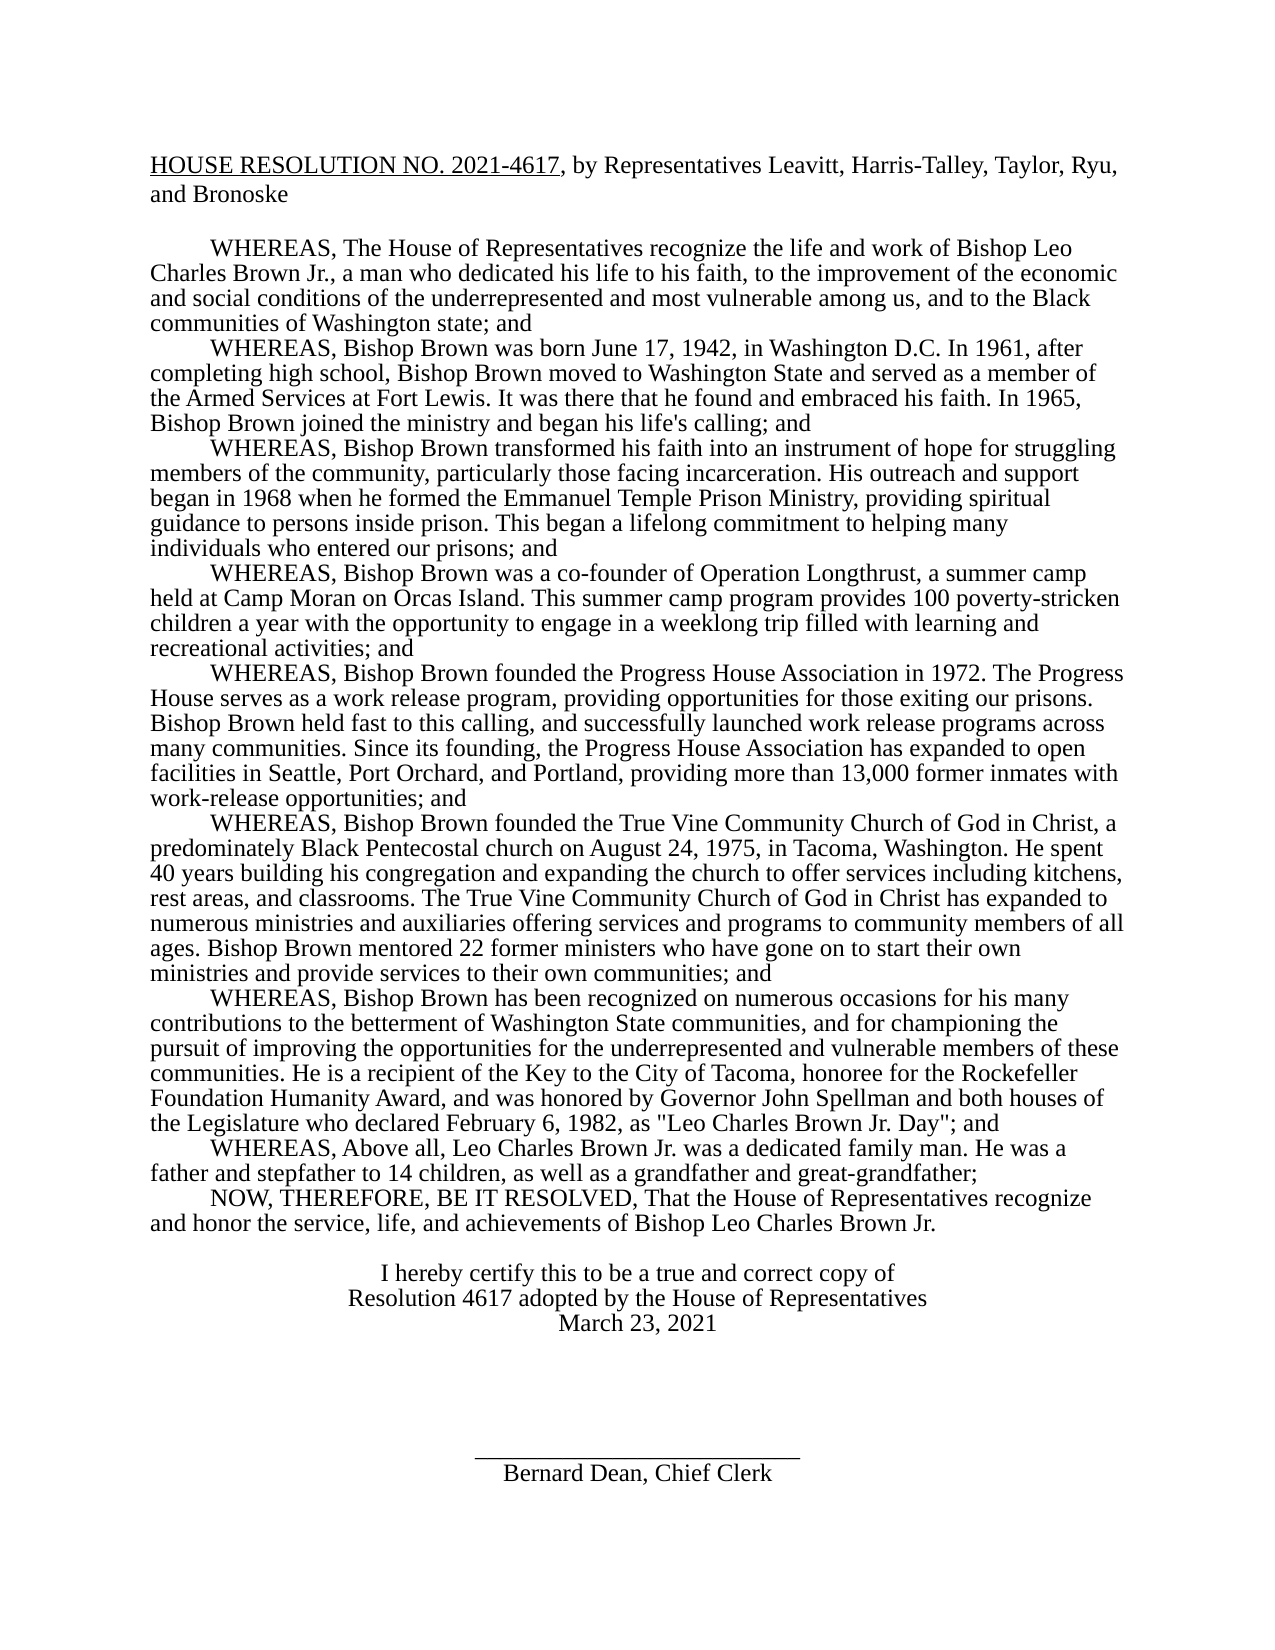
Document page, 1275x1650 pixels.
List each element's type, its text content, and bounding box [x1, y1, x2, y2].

text WHEREAS, Bishop Brown transformed his faith into an instrument of hope for struggling members of the community, particularly those facing incarceration. His outreach and support began in 1968 when he formed the Emmanuel Temple Prison Ministry, providing spiritual guidance to persons inside prison. This began a lifelong commitment to helping many individuals who entered our prisons; and [150, 436, 1125, 561]
text WHEREAS, The House of Representatives recognize the life and work of Bishop Leo Charles Brown Jr., a man who dedicated his life to his faith, to the improvement of the economic and social conditions of the underrepresented and most vulnerable among us, and to the Black communities of Washington state; and [150, 236, 1125, 336]
text March 23, 2021 [150, 1311, 1125, 1336]
text WHEREAS, Bishop Brown was born June 17, 1942, in Washington D.C. In 1961, after completing high school, Bishop Brown moved to Washington State and served as a member of the Armed Services at Fort Lewis. It was there that he found and embraced his faith. In 1965, Bishop Brown joined the ministry and began his life's calling; and [150, 336, 1125, 436]
text Bernard Dean, Chief Clerk [150, 1461, 1125, 1486]
text HOUSE RESOLUTION NO. 2021-4617, by Representatives Leavitt, Harris-Talley, Taylor, Ryu, and Bronoske [150, 150, 1125, 207]
text WHEREAS, Bishop Brown founded the True Vine Community Church of God in Christ, a predominately Black Pentecostal church on August 24, 1975, in Tacoma, Washington. He spent 40 years building his congregation and expanding the church to offer services including kitchens, rest areas, and classrooms. The True Vine Community Church of God in Christ has expanded to numerous ministries and auxiliaries offering services and programs to community members of all ages. Bishop Brown mentored 22 former ministers who have gone on to start their own ministries and provide services to their own communities; and [150, 811, 1125, 986]
text WHEREAS, Bishop Brown founded the Progress House Association in 1972. The Progress House serves as a work release program, providing opportunities for those exiting our prisons. Bishop Brown held fast to this calling, and successfully launched work release programs across many communities. Since its founding, the Progress House Association has expanded to open facilities in Seattle, Port Orchard, and Portland, providing more than 13,000 former inmates with work-release opportunities; and [150, 661, 1125, 811]
text WHEREAS, Bishop Brown has been recognized on numerous occasions for his many contributions to the betterment of Washington State communities, and for championing the pursuit of improving the opportunities for the underrepresented and vulnerable members of these communities. He is a recipient of the Key to the City of Tacoma, honoree for the Rockefeller Foundation Humanity Award, and was honored by Governor John Spellman and both houses of the Legislature who declared February 6, 1982, as "Leo Charles Brown Jr. Day"; and [150, 986, 1125, 1136]
text NOW, THEREFORE, BE IT RESOLVED, That the House of Representatives recognize and honor the service, life, and achievements of Bishop Leo Charles Brown Jr. [150, 1186, 1125, 1236]
text WHEREAS, Bishop Brown was a co-founder of Operation Longthrust, a summer camp held at Camp Moran on Orcas Island. This summer camp program provides 100 poverty-stricken children a year with the opportunity to engage in a weeklong trip filled with learning and recreational activities; and [150, 561, 1125, 661]
text WHEREAS, Above all, Leo Charles Brown Jr. was a dedicated family man. He was a father and stepfather to 14 children, as well as a grandfather and great-grandfather; [150, 1136, 1125, 1186]
text __________________________ [150, 1436, 1125, 1461]
text I hereby certify this to be a true and correct copy of [150, 1261, 1125, 1286]
text Resolution 4617 adopted by the House of Representatives [150, 1286, 1125, 1311]
